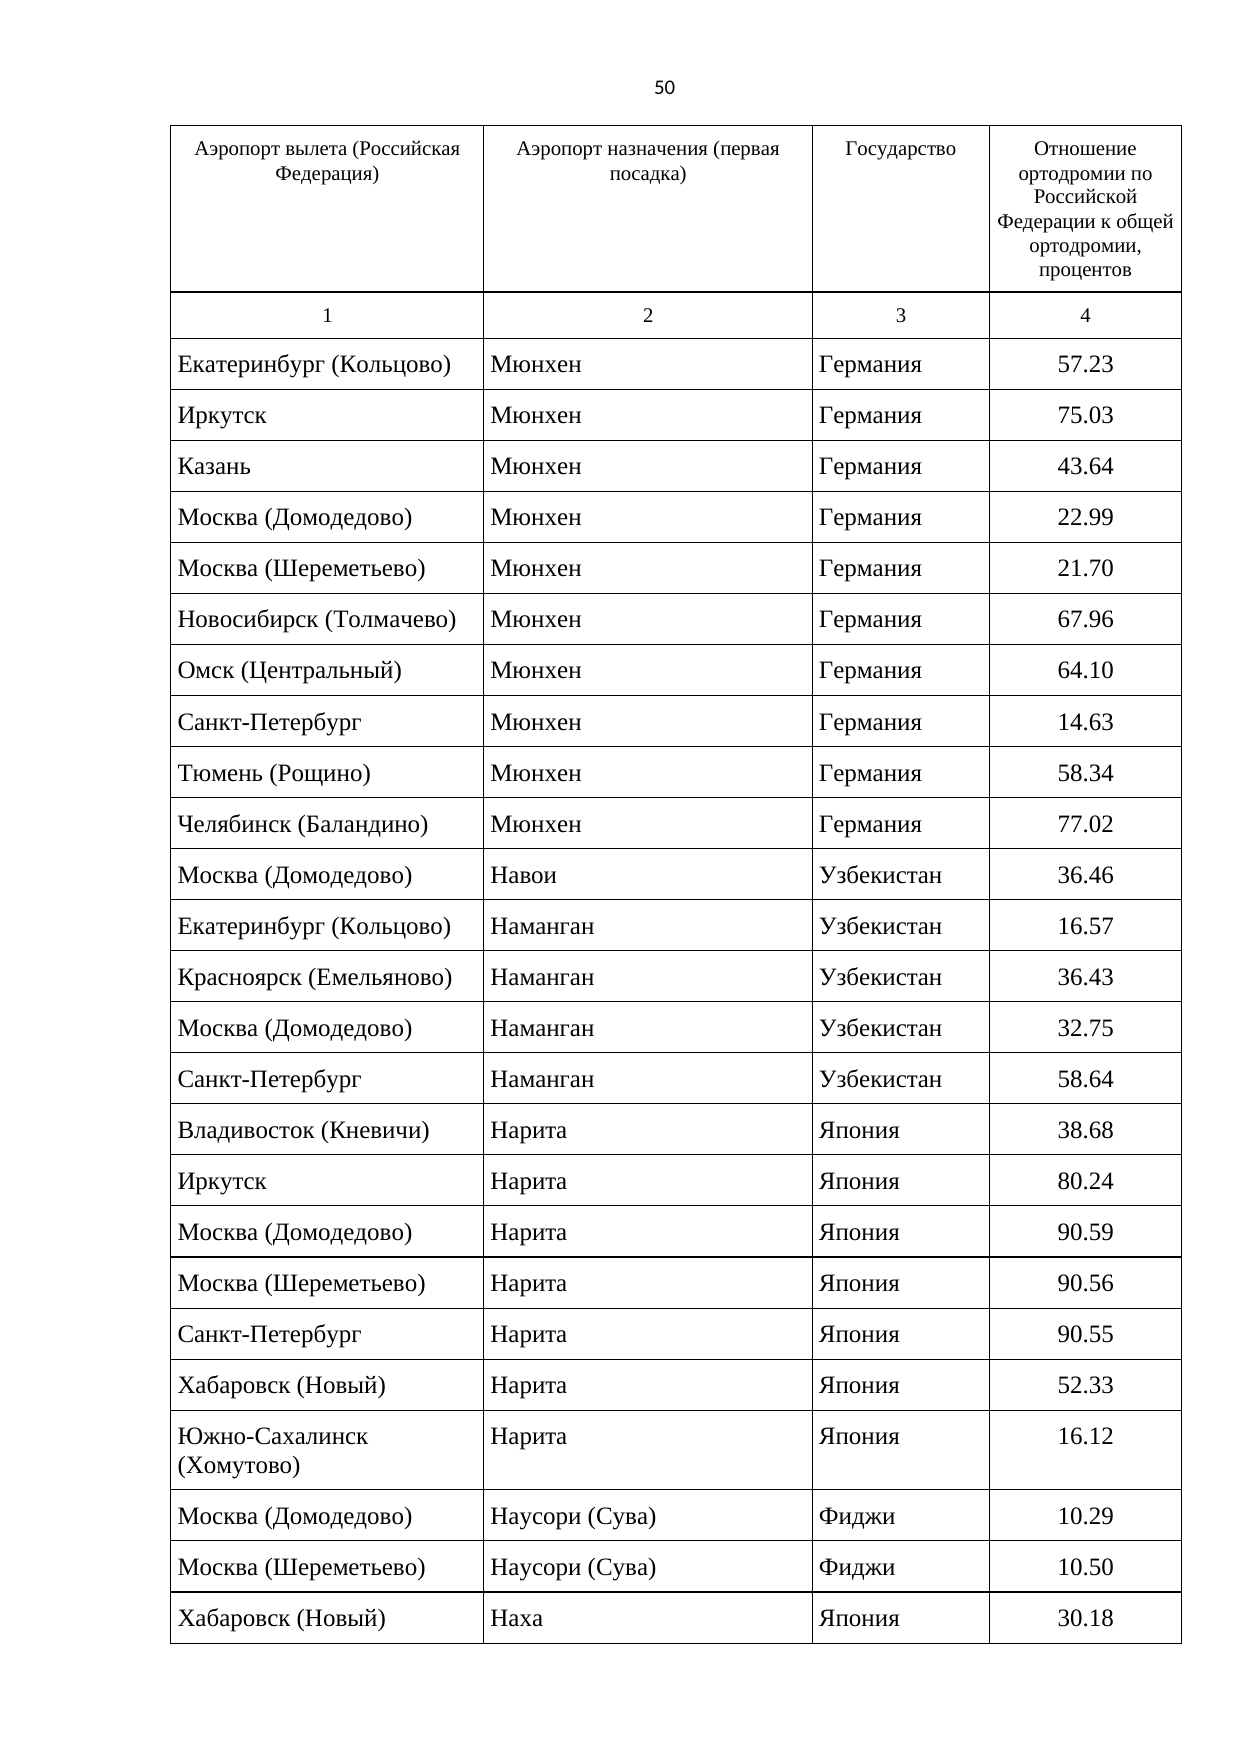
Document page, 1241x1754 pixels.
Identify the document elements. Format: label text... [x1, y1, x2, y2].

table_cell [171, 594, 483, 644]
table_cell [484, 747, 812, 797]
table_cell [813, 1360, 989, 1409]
table_cell 4 [990, 293, 1181, 338]
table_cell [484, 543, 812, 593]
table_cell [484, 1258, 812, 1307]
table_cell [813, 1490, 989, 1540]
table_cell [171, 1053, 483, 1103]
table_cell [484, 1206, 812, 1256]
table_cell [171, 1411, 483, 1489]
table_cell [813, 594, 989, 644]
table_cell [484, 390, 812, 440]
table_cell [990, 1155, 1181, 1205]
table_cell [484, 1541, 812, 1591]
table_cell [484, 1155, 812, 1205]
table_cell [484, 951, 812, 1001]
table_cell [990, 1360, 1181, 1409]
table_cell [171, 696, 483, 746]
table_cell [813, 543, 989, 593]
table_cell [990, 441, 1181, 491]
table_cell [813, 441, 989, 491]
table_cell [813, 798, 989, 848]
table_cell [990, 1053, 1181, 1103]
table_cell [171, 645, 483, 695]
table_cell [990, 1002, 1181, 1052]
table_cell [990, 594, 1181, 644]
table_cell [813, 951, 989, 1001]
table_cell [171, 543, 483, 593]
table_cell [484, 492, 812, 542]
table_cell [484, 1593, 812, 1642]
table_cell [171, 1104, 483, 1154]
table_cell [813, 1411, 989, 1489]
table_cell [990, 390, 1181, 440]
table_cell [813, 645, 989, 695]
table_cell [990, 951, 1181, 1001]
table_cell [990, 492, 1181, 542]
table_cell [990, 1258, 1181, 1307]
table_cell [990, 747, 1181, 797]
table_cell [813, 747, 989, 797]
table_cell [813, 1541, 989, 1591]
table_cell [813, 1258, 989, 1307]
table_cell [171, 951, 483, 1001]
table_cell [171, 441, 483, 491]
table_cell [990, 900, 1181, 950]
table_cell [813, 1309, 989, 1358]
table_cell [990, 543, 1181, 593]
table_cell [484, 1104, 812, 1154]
table_header Аэропорт назначения (первая посадка) [484, 126, 812, 291]
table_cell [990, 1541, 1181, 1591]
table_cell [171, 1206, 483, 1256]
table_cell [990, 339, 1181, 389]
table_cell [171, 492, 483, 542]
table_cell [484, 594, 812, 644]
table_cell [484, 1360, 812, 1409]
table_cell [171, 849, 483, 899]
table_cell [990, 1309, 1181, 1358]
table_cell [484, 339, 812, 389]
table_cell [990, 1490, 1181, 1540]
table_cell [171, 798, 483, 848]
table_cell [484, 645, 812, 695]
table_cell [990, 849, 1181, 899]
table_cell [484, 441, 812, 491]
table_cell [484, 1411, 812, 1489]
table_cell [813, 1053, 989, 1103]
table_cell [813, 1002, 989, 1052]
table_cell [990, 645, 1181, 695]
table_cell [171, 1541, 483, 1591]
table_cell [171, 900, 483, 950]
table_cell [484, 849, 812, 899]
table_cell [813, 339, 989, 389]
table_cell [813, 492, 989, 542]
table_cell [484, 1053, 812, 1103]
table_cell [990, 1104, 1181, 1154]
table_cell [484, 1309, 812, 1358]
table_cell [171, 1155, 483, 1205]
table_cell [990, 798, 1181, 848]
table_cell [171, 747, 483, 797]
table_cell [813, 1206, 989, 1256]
table_header Аэропорт вылета (Российская Федерация) [171, 126, 483, 291]
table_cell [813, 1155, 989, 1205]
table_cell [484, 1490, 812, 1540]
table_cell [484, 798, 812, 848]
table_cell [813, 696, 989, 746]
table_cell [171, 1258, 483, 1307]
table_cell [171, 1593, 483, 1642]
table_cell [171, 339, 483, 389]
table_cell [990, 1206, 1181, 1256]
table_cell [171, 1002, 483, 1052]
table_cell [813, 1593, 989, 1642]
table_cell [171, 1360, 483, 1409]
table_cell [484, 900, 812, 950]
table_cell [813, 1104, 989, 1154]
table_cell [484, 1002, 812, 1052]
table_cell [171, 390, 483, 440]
table_header Государство [813, 126, 989, 291]
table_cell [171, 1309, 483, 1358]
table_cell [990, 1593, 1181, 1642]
table_header Отношение ортодромии по Российской Федерации к общей ортодромии, процентов [990, 126, 1181, 291]
table_cell 3 [813, 293, 989, 338]
table_cell 2 [484, 293, 812, 338]
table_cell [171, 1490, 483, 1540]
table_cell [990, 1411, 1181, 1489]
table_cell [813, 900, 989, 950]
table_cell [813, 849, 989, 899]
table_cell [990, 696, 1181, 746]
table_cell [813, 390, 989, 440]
table_cell 1 [171, 293, 483, 338]
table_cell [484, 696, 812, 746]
